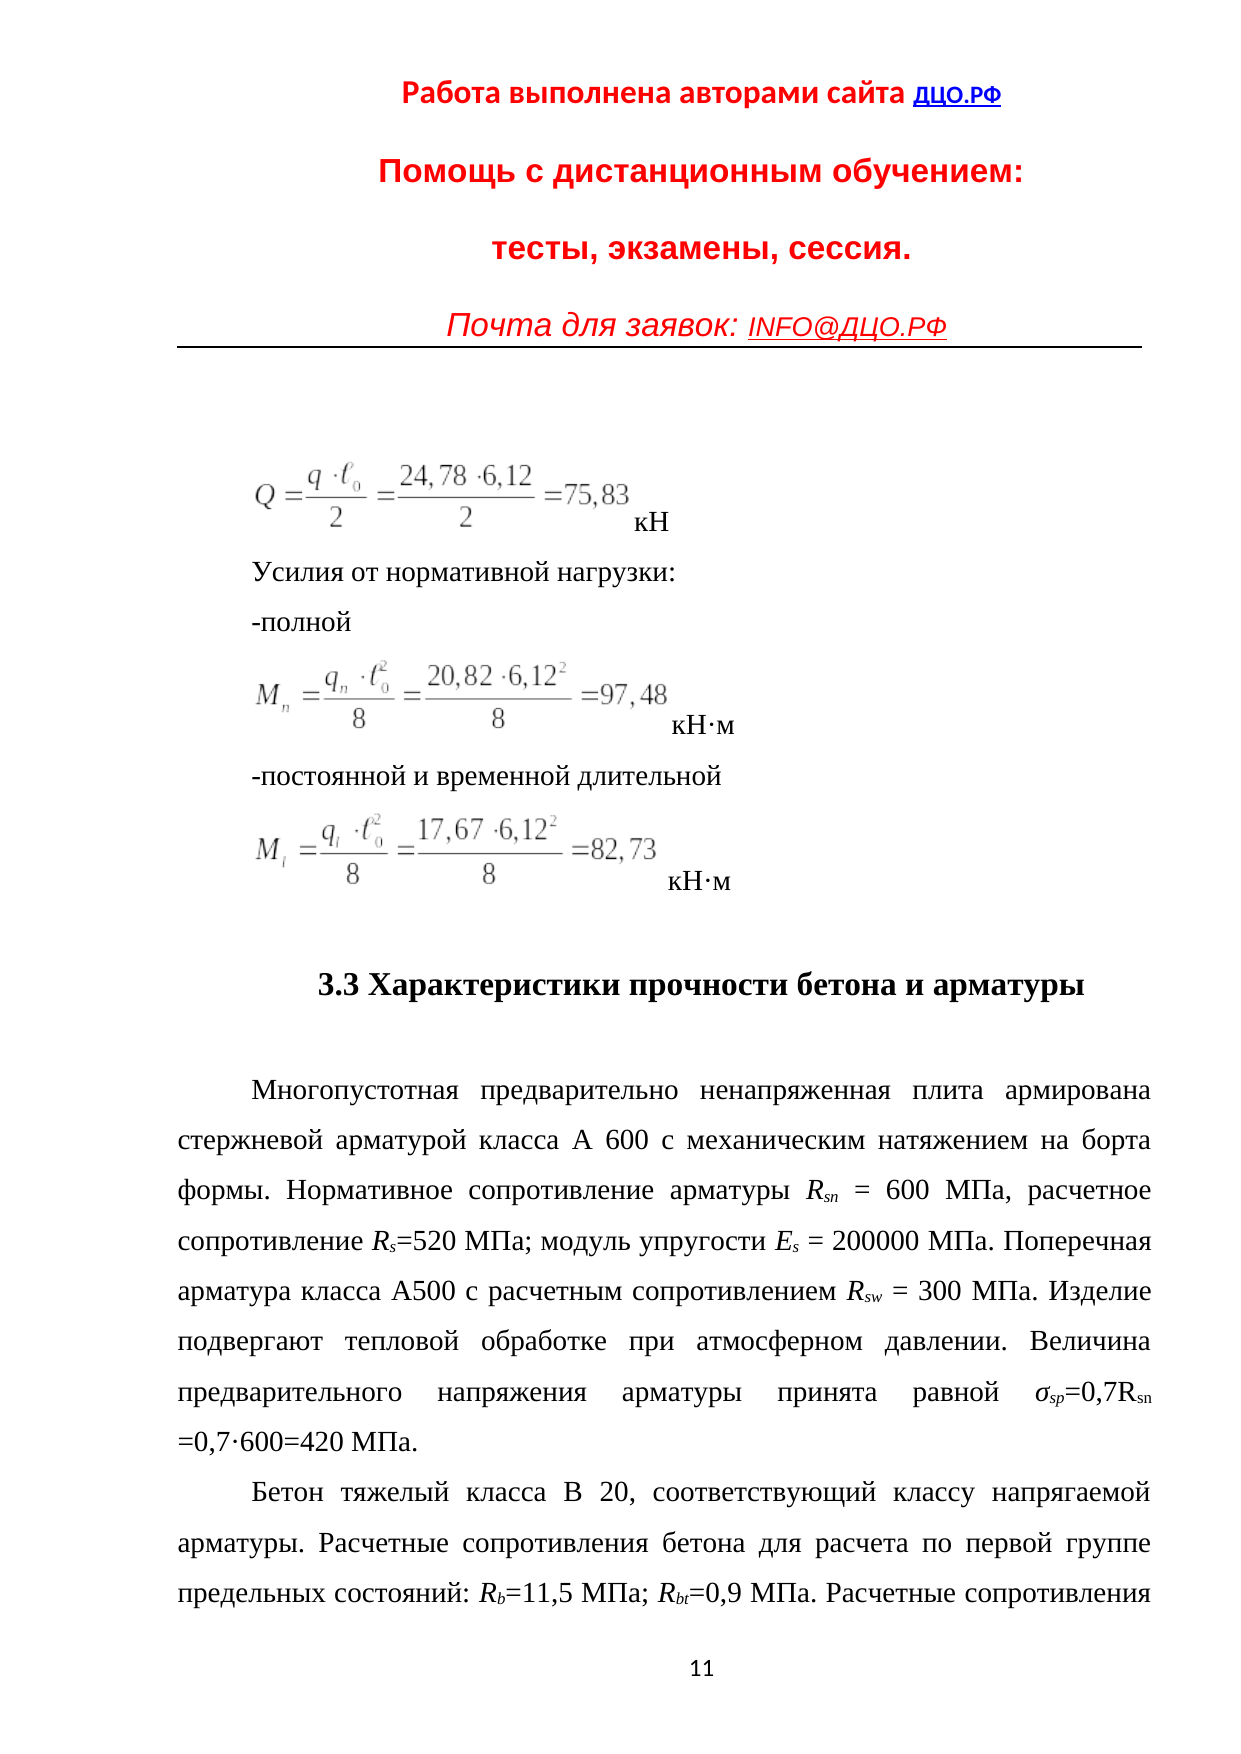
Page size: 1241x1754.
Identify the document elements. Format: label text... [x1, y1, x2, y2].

text Многопустотная предварительно ненапряженная плита армирована стержневой арматурой класса А 600 с механическим натяжением на борта формы. Нормативное сопротивление арматуры Rsn = 600 МПа, расчетное сопротивление Rs=520 МПа; модуль упругости Es = 200000 МПа. Поперечная арматура класса А500 с расчетным сопротивлением Rsw = 300 МПа. Изделие подвергают тепловой обработке при атмосферном давлении. Величина предварительного напряжения арматуры принята равной σsp=0,7Rsn =0,7·600=420 МПа. [177, 1072, 1152, 1458]
text кН [177, 458, 1152, 537]
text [177, 1474, 1152, 1608]
text кН·м [177, 808, 1152, 897]
text -полной [177, 604, 1152, 638]
text -постоянной и временной длительной [177, 758, 1152, 791]
text Усилия от нормативной нагрузки: [177, 554, 1152, 588]
text кН·м [177, 655, 1152, 741]
subtitle 3.3 Характеристики прочности бетона и арматуры [177, 964, 1152, 1002]
